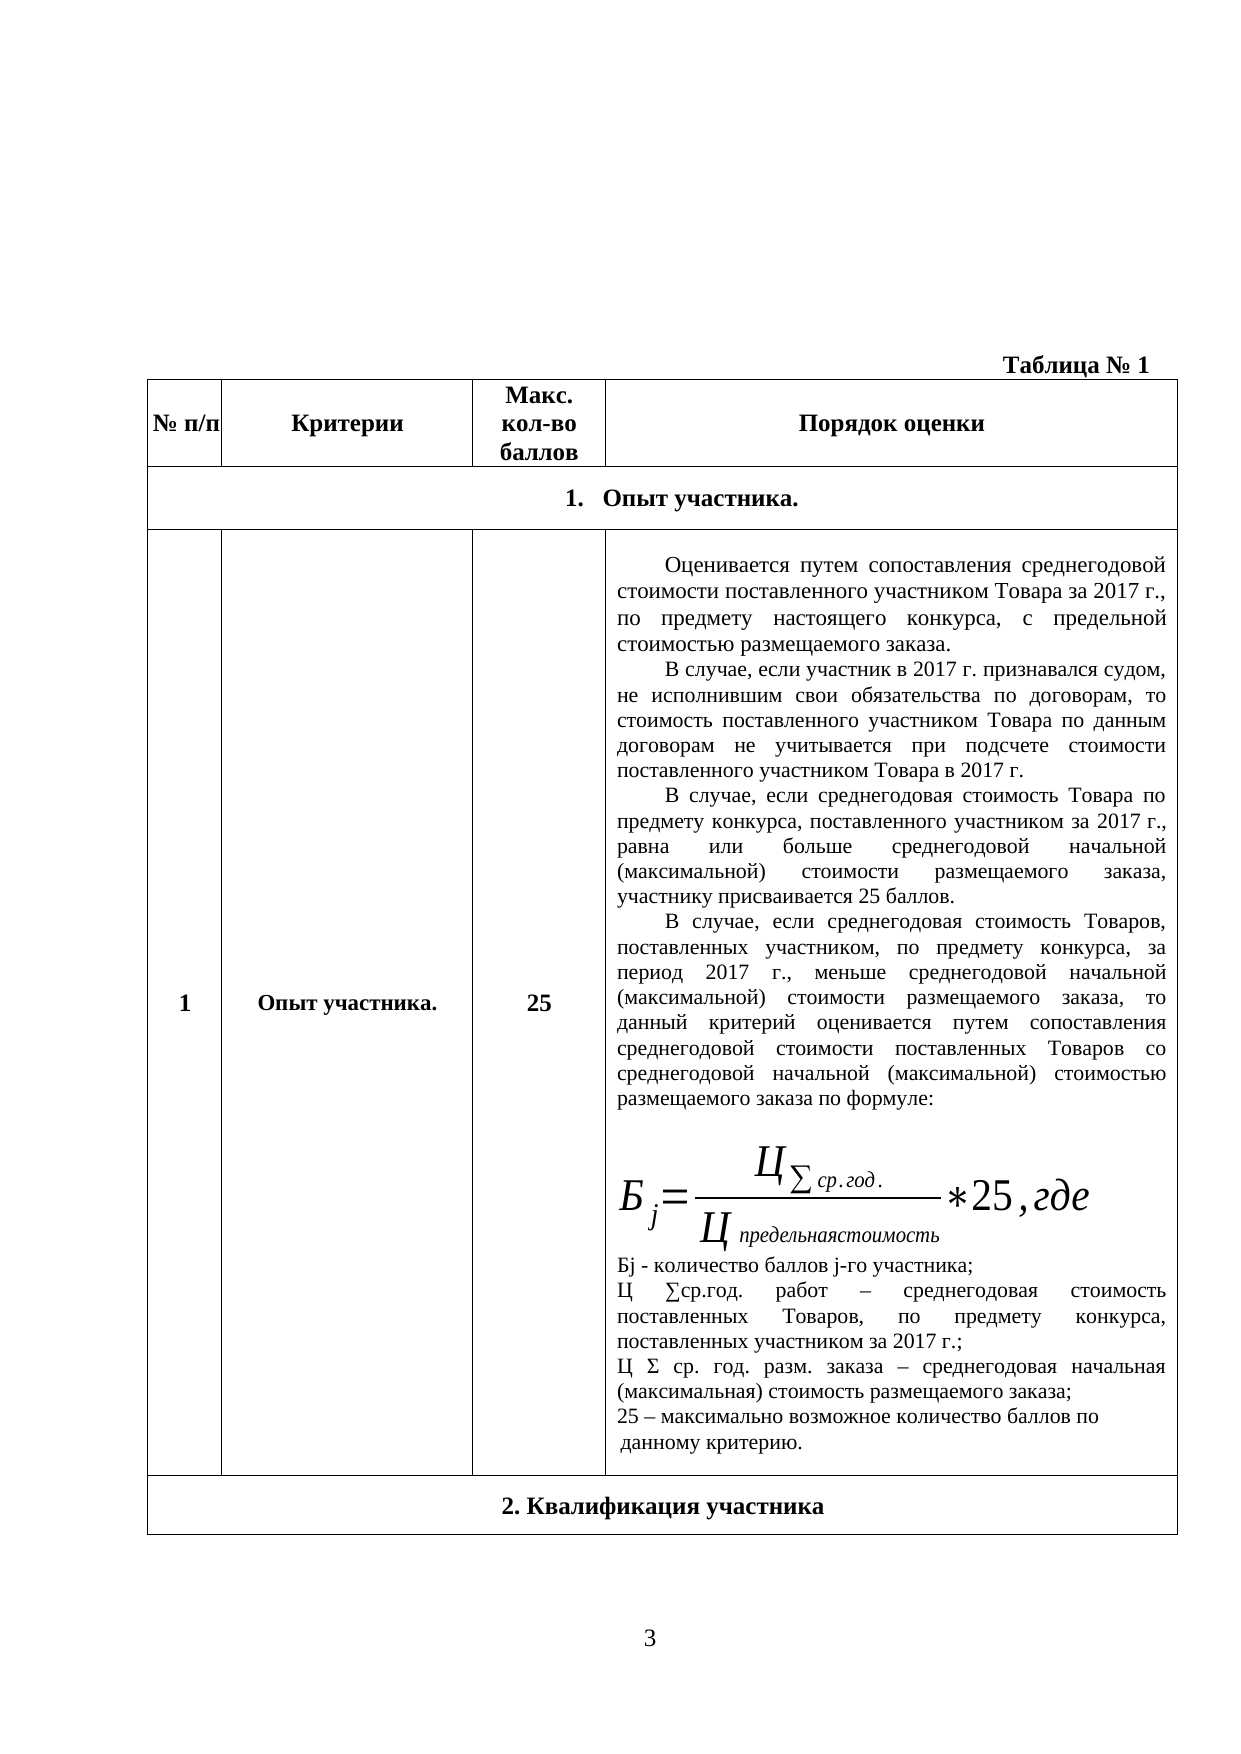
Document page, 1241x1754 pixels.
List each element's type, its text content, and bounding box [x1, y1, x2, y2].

table_header Критерии [222, 380, 472, 466]
table_cell Оценивается путем сопоставления среднегодовой стоимости поставленного участником Товара за 2017 г., по предмету настоящего конкурса, с предельной стоимостью размещаемого заказа. В случае, если участник в 2017 г. признавался судом, не исполнившим свои обязательства по договорам, то стоимость поставленного участником Товара по данным договорам не учитывается при подсчете стоимости поставленного участником Товара в 2017 г. В случае, если среднегодовая стоимость Товара по предмету конкурса, поставленного участником за 2017 г., равна или больше среднегодовой начальной (максимальной) стоимости размещаемого заказа, участнику присваивается 25 баллов. В случае, если среднегодовая стоимость Товаров, поставленных участником, по предмету конкурса, за период 2017 г., меньше среднегодовой начальной (максимальной) стоимости размещаемого заказа, то данный критерий оценивается путем сопоставления среднегодовой стоимости поставленных Товаров со среднегодовой начальной (максимальной) стоимостью размещаемого заказа по формуле: Бj - количество баллов j-го участника; Ц ∑ср.год. работ – среднегодовая стоимость поставленных Товаров, по предмету конкурса, поставленных участником за 2017 г.; Ц Ʃ ср. год. разм. заказа – среднегодовая начальная (максимальная) стоимость размещаемого заказа; 25 – максимально возможное количество баллов по данному критерию. [606, 530, 1177, 1475]
text Таблица № 1 [959, 350, 1152, 379]
table_cell Опыт участника. [222, 530, 472, 1475]
table_header Макс. кол-во баллов [473, 380, 605, 466]
table_header Порядок оценки [606, 380, 1177, 466]
table_cell 2. Квалификация участника [148, 1476, 1177, 1534]
table_cell 1 [148, 530, 221, 1475]
table_header № п/п [148, 380, 221, 466]
table_cell 25 [473, 530, 605, 1475]
table_cell Опыт участника. [148, 467, 1177, 529]
